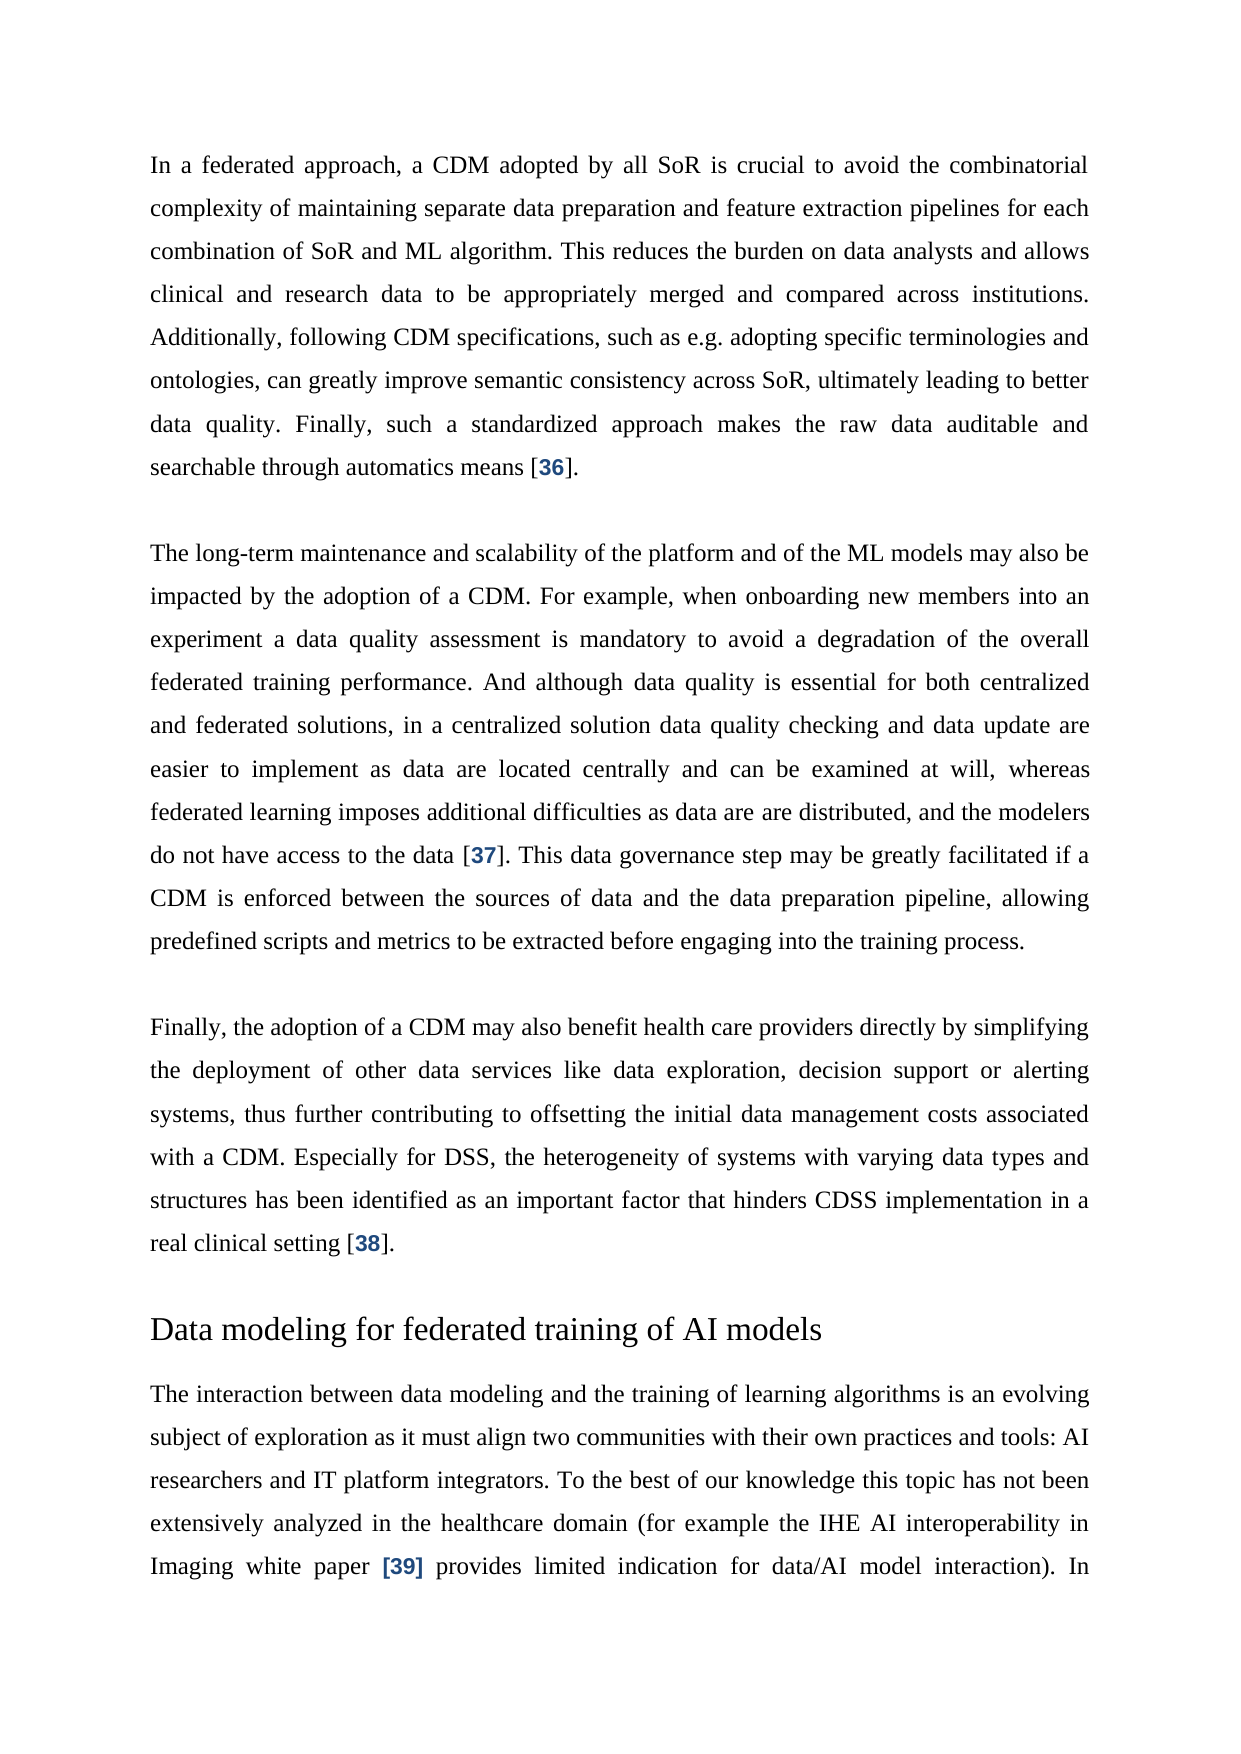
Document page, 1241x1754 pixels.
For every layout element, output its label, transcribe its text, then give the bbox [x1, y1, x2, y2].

text Finally, the adoption of a CDM may also benefit health care providers directly by simplifying the deployment of other data services like data exploration, decision support or alerting systems, thus further contributing to offsetting the initial data management costs associated with a CDM. Especially for DSS, the heterogeneity of systems with varying data types and structures has been identified as an important factor that hinders CDSS implementation in a real clinical setting []. [150, 1012, 1090, 1257]
text The long-term maintenance and scalability of the platform and of the ML models may also be impacted by the adoption of a CDM. For example, when onboarding new members into an experiment a data quality assessment is mandatory to avoid a degradation of the overall federated training performance. And although data quality is essential for both centralized and federated solutions, in a centralized solution data quality checking and data update are easier to implement as data are located centrally and can be examined at will, whereas federated learning imposes additional difficulties as data are are distributed, and the modelers do not have access to the data []. This data governance step may be greatly facilitated if a CDM is enforced between the sources of data and the data preparation pipeline, allowing predefined scripts and metrics to be extracted before engaging into the training process. [150, 538, 1090, 955]
subtitle Data modeling for federated training of AI models [150, 1309, 1090, 1347]
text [150, 1379, 1090, 1580]
text In a federated approach, a CDM adopted by all SoR is crucial to avoid the combinatorial complexity of maintaining separate data preparation and feature extraction pipelines for each combination of SoR and ML algorithm. This reduces the burden on data analysts and allows clinical and research data to be appropriately merged and compared across institutions. Additionally, following CDM specifications, such as e.g. adopting specific terminologies and ontologies, can greatly improve semantic consistency across SoR, ultimately leading to better data quality. Finally, such a standardized approach makes the raw data auditable and searchable through automatics means []. [150, 150, 1090, 481]
